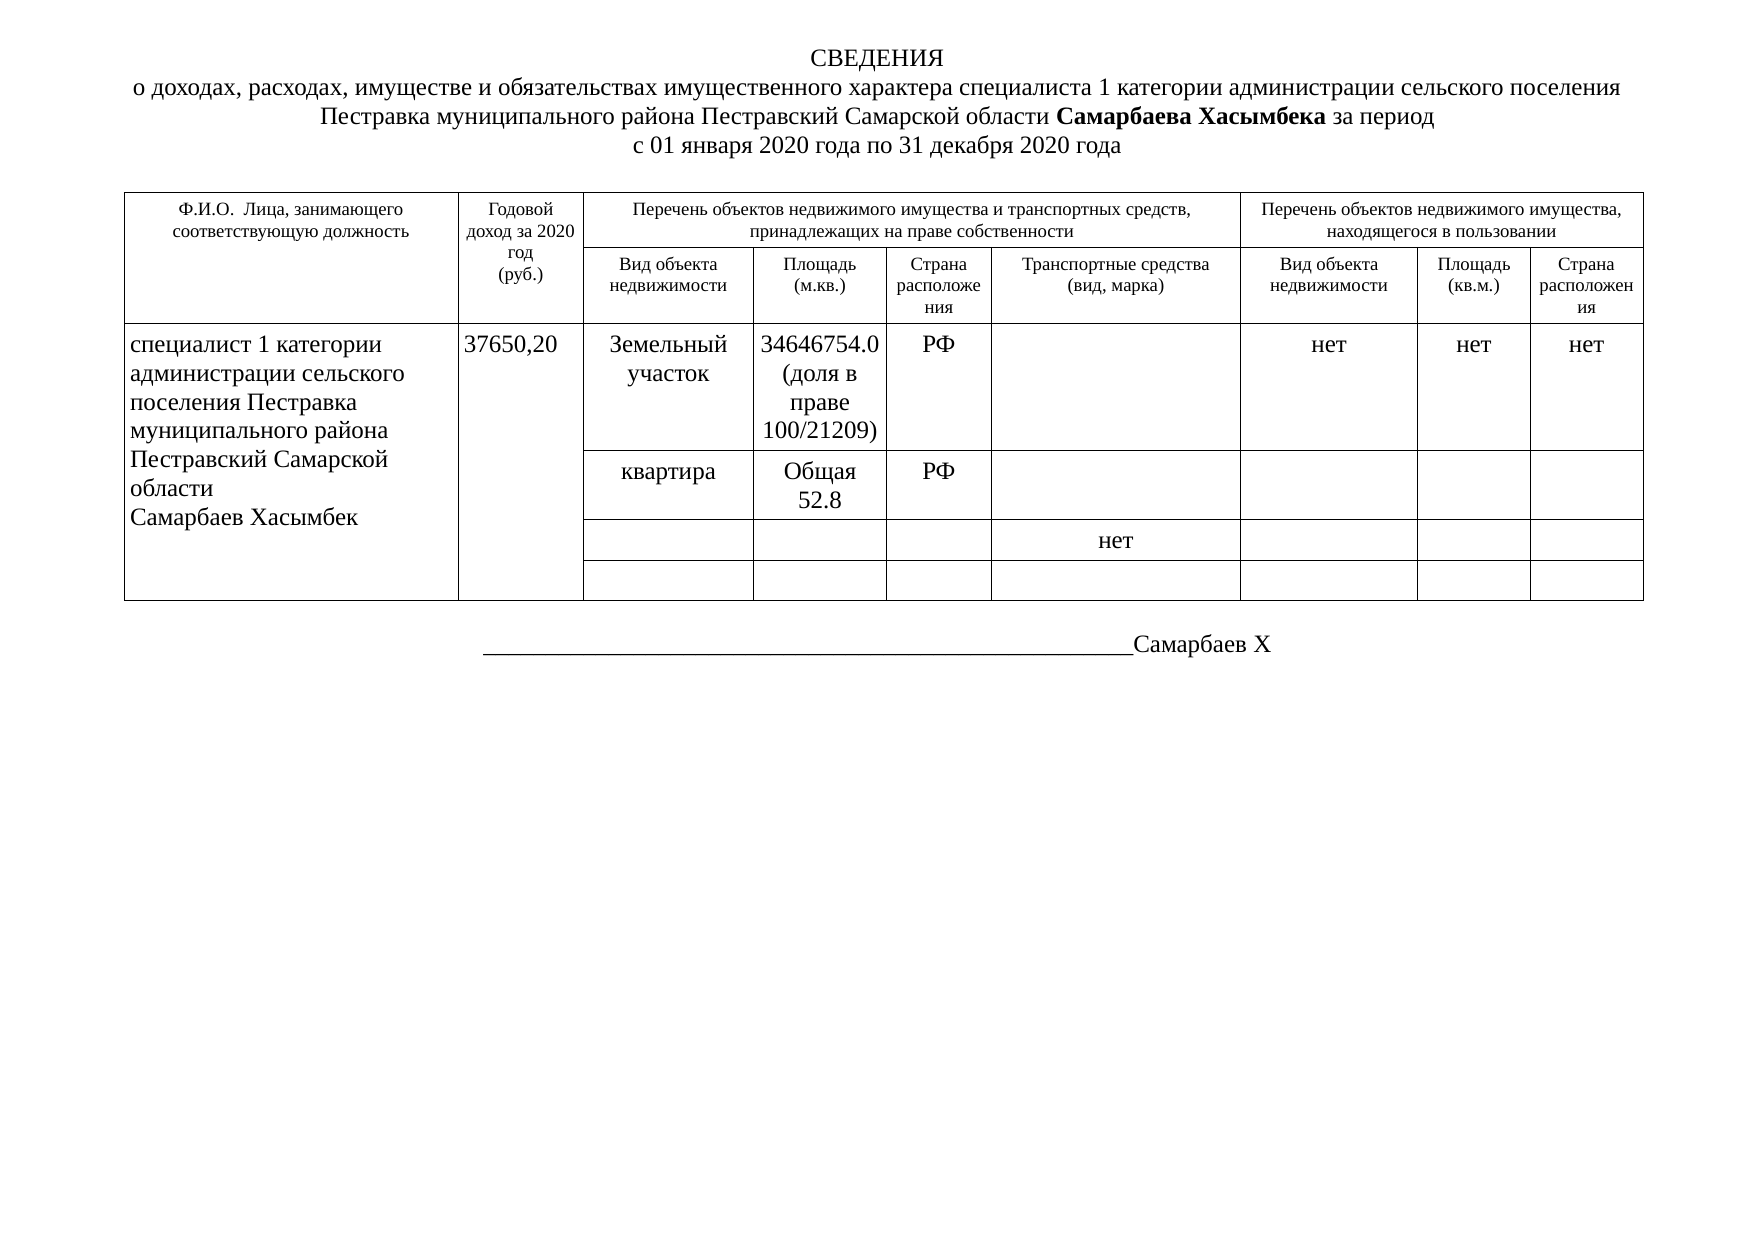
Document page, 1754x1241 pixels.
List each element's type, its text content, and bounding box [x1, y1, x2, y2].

text ____________________________________________________Самарбаев Х [118, 629, 1636, 658]
table_cell [584, 561, 753, 600]
table_cell [887, 520, 991, 560]
table_cell [992, 561, 1240, 600]
table_header Ф.И.О. Лица, занимающего соответствующую должность [125, 193, 458, 323]
table_header Перечень объектов недвижимого имущества и транспортных средств, принадлежащих на праве собственности [584, 193, 1240, 247]
table_cell [754, 561, 886, 600]
table_cell [992, 324, 1240, 450]
text с 01 января 2020 года по 31 декабря 2020 года [118, 130, 1636, 158]
table_cell нет [1241, 324, 1417, 450]
table_cell специалист 1 категории администрации сельского поселения Пестравка муниципального района Пестравский Самарской области Самарбаев Хасымбек [125, 324, 458, 600]
table_cell Площадь (кв.м.) [1418, 248, 1530, 323]
table_cell Страна расположения [1531, 248, 1643, 323]
table_cell нет [1531, 324, 1643, 450]
table_cell [992, 451, 1240, 519]
table_cell [1241, 451, 1417, 519]
table_header Годовой доход за 2020 год (руб.) [459, 193, 583, 323]
table_header Перечень объектов недвижимого имущества, находящегося в пользовании [1241, 193, 1643, 247]
table_cell Вид объекта недвижимости [584, 248, 753, 323]
table_cell [1531, 520, 1643, 560]
table_cell Вид объекта недвижимости [1241, 248, 1417, 323]
table_cell нет [1418, 324, 1530, 450]
table_cell Страна расположения [887, 248, 991, 323]
table_cell 34646754.0 (доля в праве 100/21209) [754, 324, 886, 450]
table_cell [1418, 520, 1530, 560]
table_cell [1531, 561, 1643, 600]
table_cell [1241, 561, 1417, 600]
table_cell нет [992, 520, 1240, 560]
table_cell РФ [887, 451, 991, 519]
table_cell [754, 520, 886, 560]
table_cell квартира [584, 451, 753, 519]
table_cell [887, 561, 991, 600]
table_cell РФ [887, 324, 991, 450]
table_cell [1241, 520, 1417, 560]
table_cell Земельный участок [584, 324, 753, 450]
table_cell Площадь (м.кв.) [754, 248, 886, 323]
table_cell 37650,20 [459, 324, 583, 600]
table_cell [1531, 451, 1643, 519]
table_cell Общая 52.8 [754, 451, 886, 519]
text СВЕДЕНИЯ [118, 43, 1636, 72]
table_cell [1418, 451, 1530, 519]
text о доходах, расходах, имуществе и обязательствах имущественного характера специалиста 1 категории администрации сельского поселения Пестравка муниципального района Пестравский Самарской области Самарбаева Хасымбека за период [118, 72, 1636, 130]
table_cell [1418, 561, 1530, 600]
table_cell [584, 520, 753, 560]
table_cell Транспортные средства (вид, марка) [992, 248, 1240, 323]
